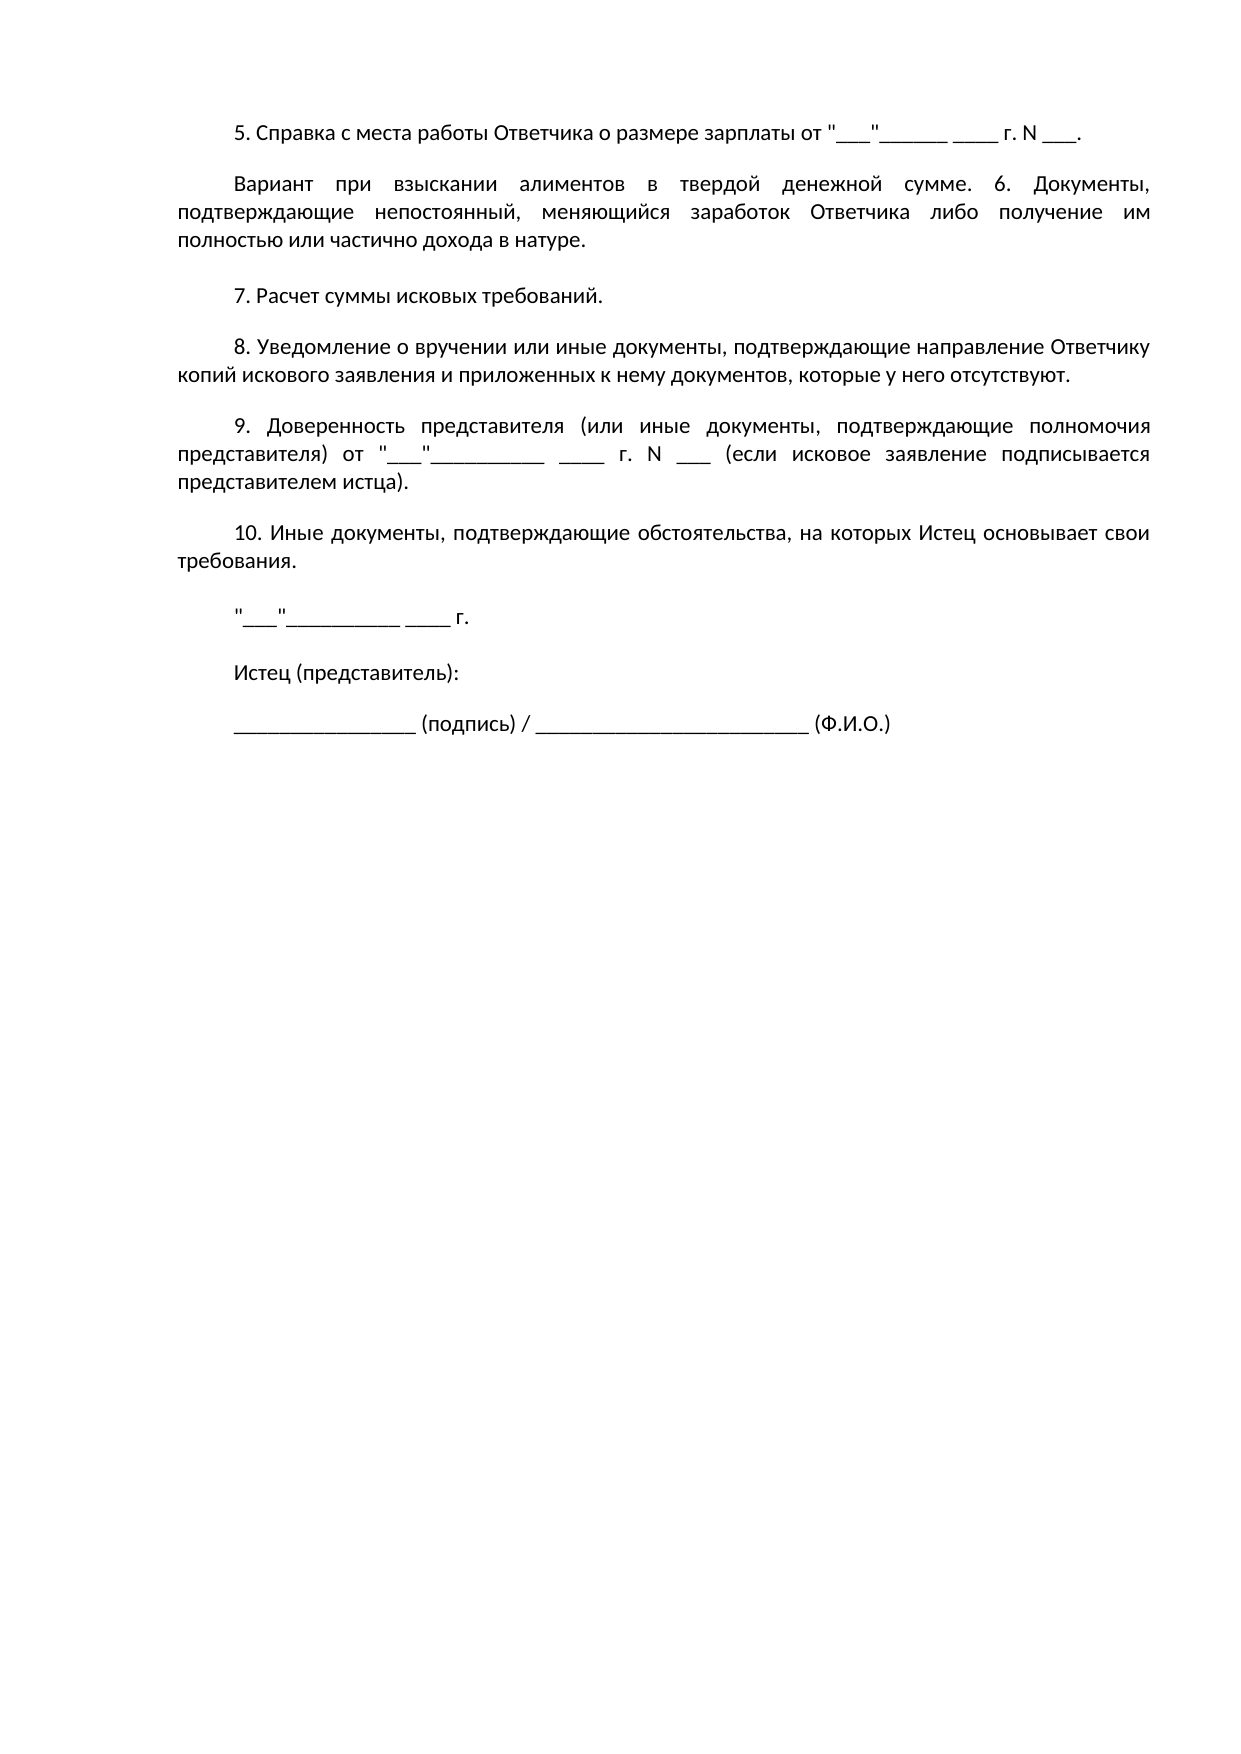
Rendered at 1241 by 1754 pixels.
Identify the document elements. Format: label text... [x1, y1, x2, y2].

text 7. Расчет суммы исковых требований. [177, 281, 1152, 309]
text 9. Доверенность представителя (или иные документы, подтверждающие полномочия представителя) от "___"__________ ____ г. N ___ (если исковое заявление подписывается представителем истца). [177, 411, 1152, 495]
text Истец (представитель): [177, 658, 1152, 686]
text ________________ (подпись) / ________________________ (Ф.И.О.) [177, 709, 1152, 737]
text Вариант при взыскании алиментов в твердой денежной сумме. 6. Документы, подтверждающие непостоянный, меняющийся заработок Ответчика либо получение им полностью или частично дохода в натуре. [177, 169, 1152, 253]
text 5. Справка с места работы Ответчика о размере зарплаты от "___"______ ____ г. N ___. [177, 118, 1152, 146]
text 8. Уведомление о вручении или иные документы, подтверждающие направление Ответчику копий искового заявления и приложенных к нему документов, которые у него отсутствуют. [177, 332, 1152, 388]
text "___"__________ ____ г. [177, 602, 1152, 630]
text 10. Иные документы, подтверждающие обстоятельства, на которых Истец основывает свои требования. [177, 518, 1152, 574]
